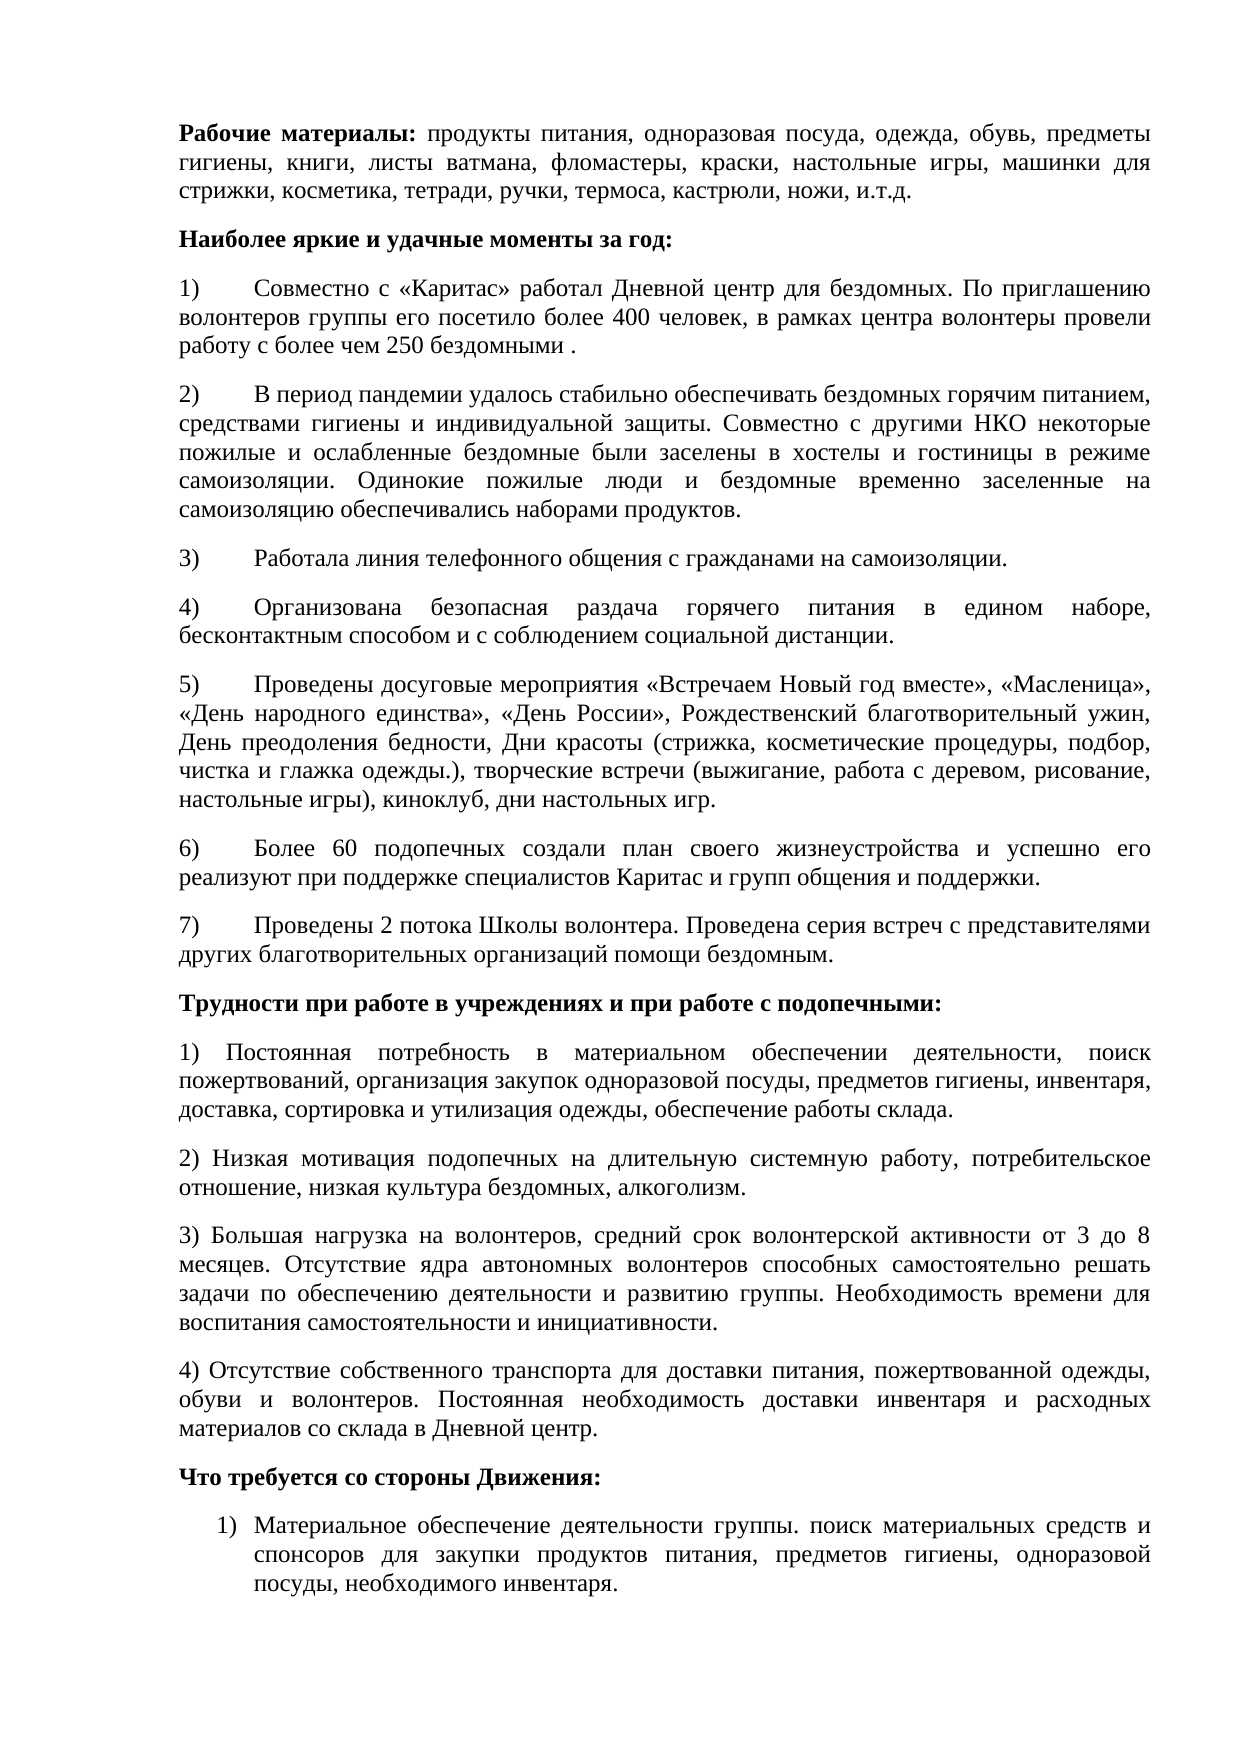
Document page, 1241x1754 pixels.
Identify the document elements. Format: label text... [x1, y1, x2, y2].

text Наиболее яркие и удачные моменты за год: [178, 224, 1152, 253]
list Более 60 подопечных создали план своего жизнеустройства и успешно его реализуют при поддержке специалистов Каритас и групп общения и поддержки. [178, 833, 1152, 891]
text Что требуется со стороны Движения: [178, 1462, 1152, 1491]
list Проведены 2 потока Школы волонтера. Проведена серия встреч с представителями других благотворительных организаций помощи бездомным. [178, 911, 1152, 968]
list Работала линия телефонного общения с гражданами на самоизоляции. [178, 543, 1152, 572]
list В период пандемии удалось стабильно обеспечивать бездомных горячим питанием, средствами гигиены и индивидуальной защиты. Совместно с другими НКО некоторые пожилые и ослабленные бездомные были заселены в хостелы и гостиницы в режиме самоизоляции. Одинокие пожилые люди и бездомные временно заселенные на самоизоляцию обеспечивались наборами продуктов. [178, 379, 1152, 523]
text 4) Отсутствие собственного транспорта для доставки питания, пожертвованной одежды, обуви и волонтеров. Постоянная необходимость доставки инвентаря и расходных материалов со склада в Дневной центр. [178, 1356, 1152, 1442]
list Совместно с «Каритас» работал Дневной центр для бездомных. По приглашению волонтеров группы его посетило более 400 человек, в рамках центра волонтеры провели работу с более чем 250 бездомными . [178, 273, 1152, 359]
text 2) Низкая мотивация подопечных на длительную системную работу, потребительское отношение, низкая культура бездомных, алкоголизм. [178, 1143, 1152, 1201]
text 3) Большая нагрузка на волонтеров, средний срок волонтерской активности от 3 до 8 месяцев. Отсутствие ядра автономных волонтеров способных самостоятельно решать задачи по обеспечению деятельности и развитию группы. Необходимость времени для воспитания самостоятельности и инициативности. [178, 1221, 1152, 1336]
list Организована безопасная раздача горячего питания в едином наборе, бесконтактным способом и с соблюдением социальной дистанции. [178, 592, 1152, 649]
text 1) Постоянная потребность в материальном обеспечении деятельности, поиск пожертвований, организация закупок одноразовой посуды, предметов гигиены, инвентаря, доставка, сортировка и утилизация одежды, обеспечение работы склада. [178, 1037, 1152, 1123]
text Трудности при работе в учреждениях и при работе с подопечными: [178, 988, 1152, 1017]
list Материальное обеспечение деятельности группы. поиск материальных средств и спонсоров для закупки продуктов питания, предметов гигиены, одноразовой посуды, необходимого инвентаря. [216, 1511, 1152, 1597]
list Проведены досуговые мероприятия «Встречаем Новый год вместе», «Масленица», «День народного единства», «День России», Рождественский благотворительный ужин, День преодоления бедности, Дни красоты (стрижка, косметические процедуры, подбор, чистка и глажка одежды.), творческие встречи (выжигание, работа с деревом, рисование, настольные игры), киноклуб, дни настольных игр. [178, 669, 1152, 813]
text Рабочие материалы: продукты питания, одноразовая посуда, одежда, обувь, предметы гигиены, книги, листы ватмана, фломастеры, краски, настольные игры, машинки для стрижки, косметика, тетради, ручки, термоса, кастрюли, ножи, и.т.д. [178, 118, 1152, 204]
